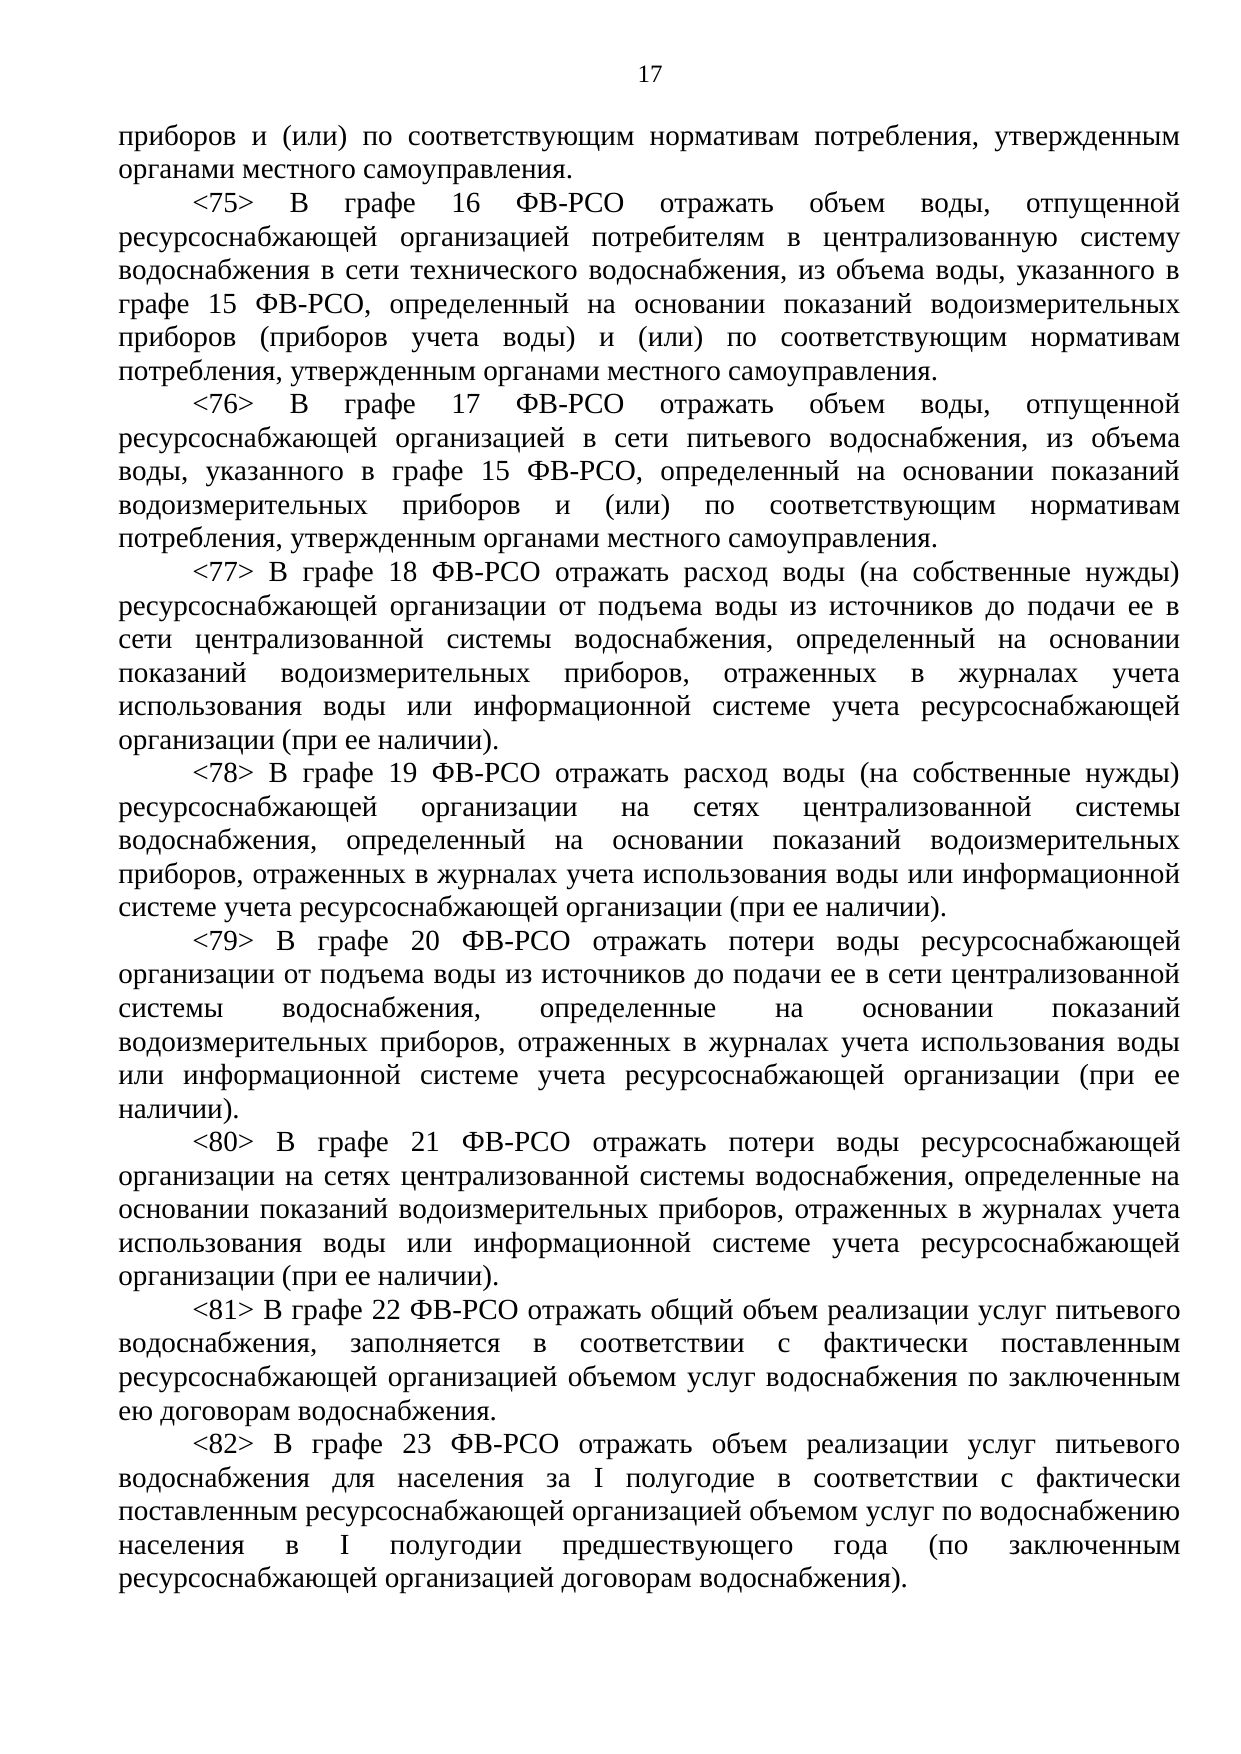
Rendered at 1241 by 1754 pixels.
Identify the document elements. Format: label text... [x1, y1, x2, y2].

text <80> В графе 21 ФВ-РСО отражать потери воды ресурсоснабжающей организации на сетях централизованной системы водоснабжения, определенные на основании показаний водоизмерительных приборов, отраженных в журналах учета использования воды или информационной системе учета ресурсоснабжающей организации (при ее наличии). [118, 1124, 1181, 1292]
text <75> В графе 16 ФВ-РСО отражать объем воды, отпущенной ресурсоснабжающей организацией потребителям в централизованную систему водоснабжения в сети технического водоснабжения, из объема воды, указанного в графе 15 ФВ-РСО, определенный на основании показаний водоизмерительных приборов (приборов учета воды) и (или) по соответствующим нормативам потребления, утвержденным органами местного самоуправления. [118, 185, 1181, 386]
text <81> В графе 22 ФВ-РСО отражать общий объем реализации услуг питьевого водоснабжения, заполняется в соответствии с фактически поставленным ресурсоснабжающей организацией объемом услуг водоснабжения по заключенным ею договорам водоснабжения. [118, 1292, 1181, 1426]
text <78> В графе 19 ФВ-РСО отражать расход воды (на собственные нужды) ресурсоснабжающей организации на сетях централизованной системы водоснабжения, определенный на основании показаний водоизмерительных приборов, отраженных в журналах учета использования воды или информационной системе учета ресурсоснабжающей организации (при ее наличии). [118, 755, 1181, 923]
text <79> В графе 20 ФВ-РСО отражать потери воды ресурсоснабжающей организации от подъема воды из источников до подачи ее в сети централизованной системы водоснабжения, определенные на основании показаний водоизмерительных приборов, отраженных в журналах учета использования воды или информационной системе учета ресурсоснабжающей организации (при ее наличии). [118, 923, 1181, 1124]
text <77> В графе 18 ФВ-РСО отражать расход воды (на собственные нужды) ресурсоснабжающей организации от подъема воды из источников до подачи ее в сети централизованной системы водоснабжения, определенный на основании показаний водоизмерительных приборов, отраженных в журналах учета использования воды или информационной системе учета ресурсоснабжающей организации (при ее наличии). [118, 554, 1181, 755]
text <76> В графе 17 ФВ-РСО отражать объем воды, отпущенной ресурсоснабжающей организацией в сети питьевого водоснабжения, из объема воды, указанного в графе 15 ФВ-РСО, определенный на основании показаний водоизмерительных приборов и (или) по соответствующим нормативам потребления, утвержденным органами местного самоуправления. [118, 386, 1181, 554]
text <82> В графе 23 ФВ-РСО отражать объем реализации услуг питьевого водоснабжения для населения за I полугодие в соответствии с фактически поставленным ресурсоснабжающей организацией объемом услуг по водоснабжению населения в I полугодии предшествующего года (по заключенным ресурсоснабжающей организацией договорам водоснабжения). [118, 1426, 1181, 1594]
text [118, 118, 1181, 185]
